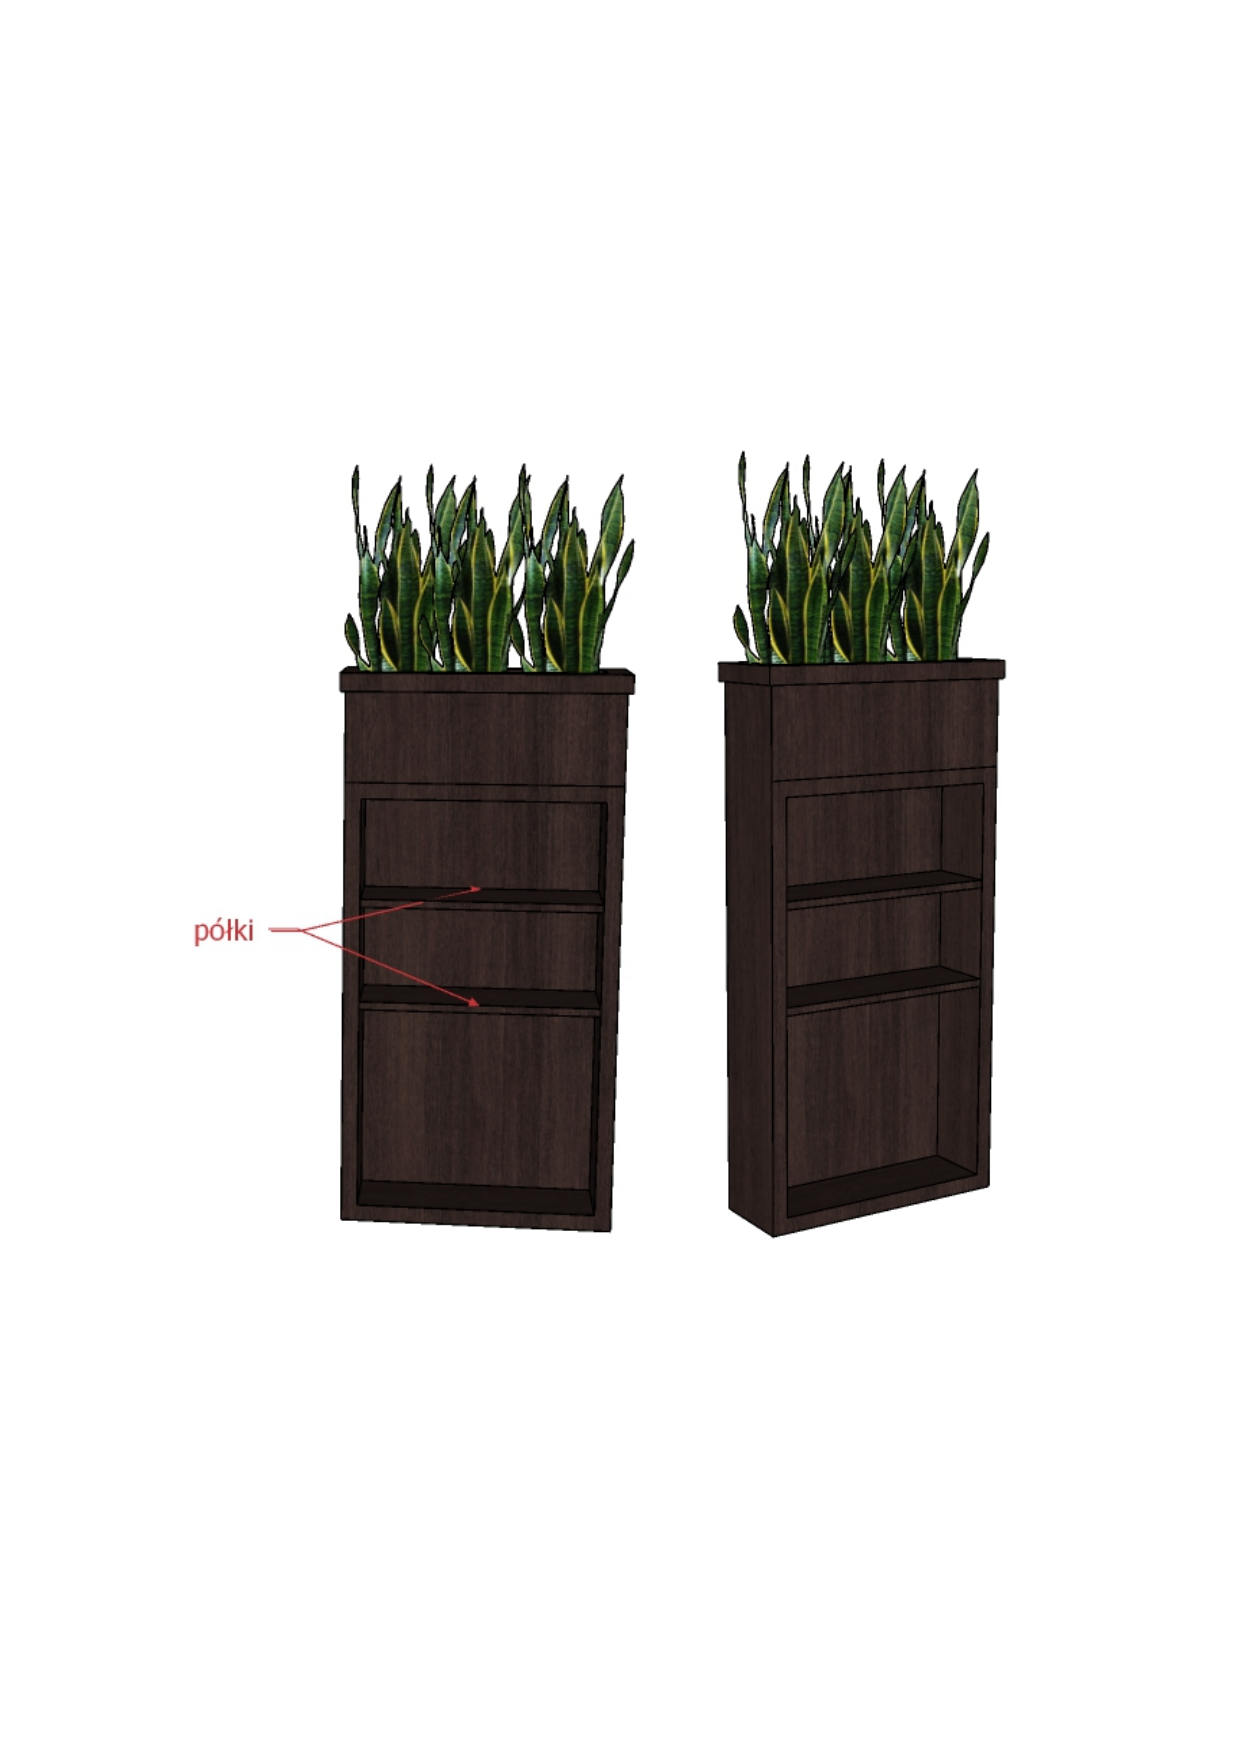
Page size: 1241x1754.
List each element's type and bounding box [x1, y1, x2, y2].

picture [147, 428, 1040, 1252]
